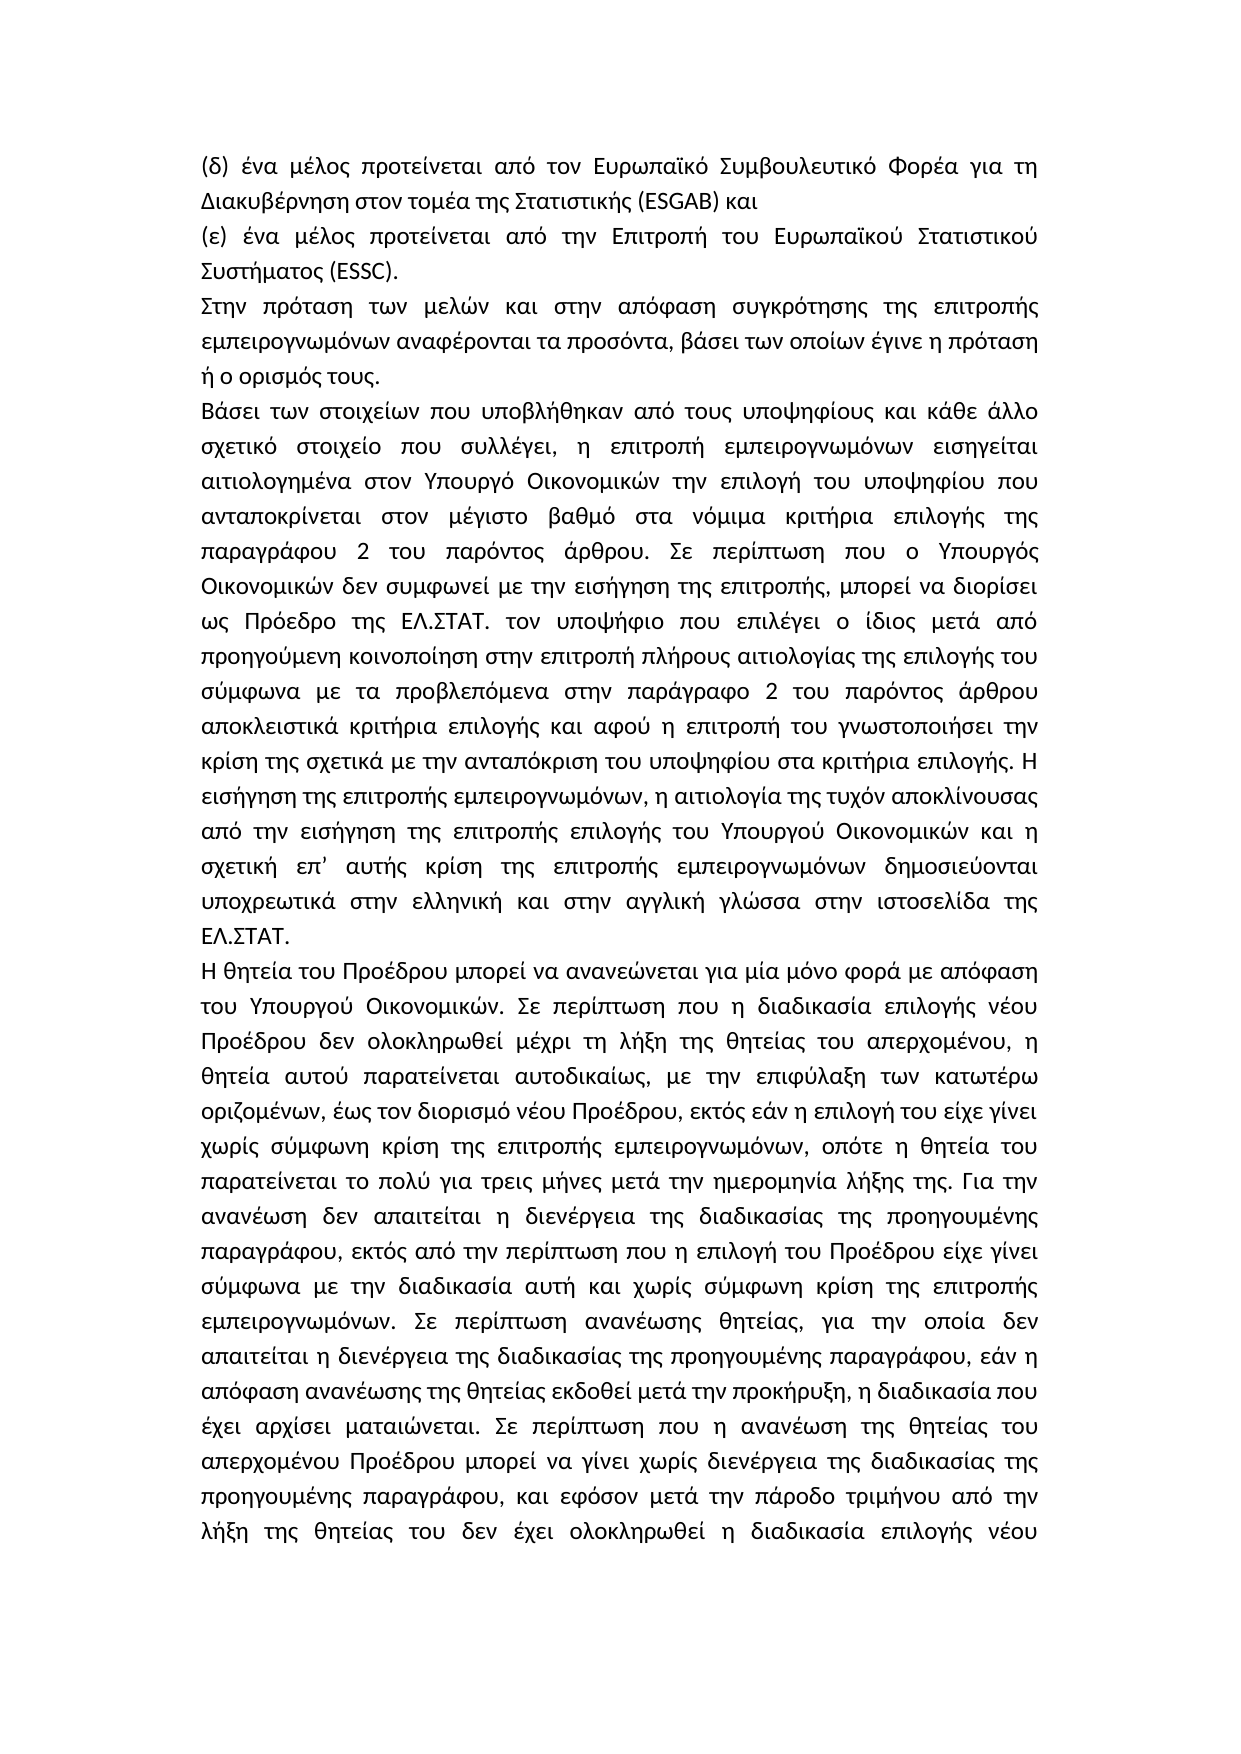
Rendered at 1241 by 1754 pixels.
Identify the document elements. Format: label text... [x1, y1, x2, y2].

text (δ) ένα μέλος προτείνεται από τον Ευρωπαϊκό Συμβουλευτικό Φορέα για τη Διακυβέρνηση στον τομέα της Στατιστικής (ESGAB) και [201, 150, 1039, 216]
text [201, 955, 1039, 1546]
text Στην πρόταση των μελών και στην απόφαση συγκρότησης της επιτροπής εμπειρογνωμόνων αναφέρονται τα προσόντα, βάσει των οποίων έγινε η πρόταση ή ο ορισμός τους. [201, 290, 1039, 391]
text Βάσει των στοιχείων που υποβλήθηκαν από τους υποψηφίους και κάθε άλλο σχετικό στοιχείο που συλλέγει, η επιτροπή εμπειρογνωμόνων εισηγείται αιτιολογημένα στον Υπουργό Οικονομικών την επιλογή του υποψηφίου που ανταποκρίνεται στον μέγιστο βαθμό στα νόμιμα κριτήρια επιλογής της παραγράφου 2 του παρόντος άρθρου. Σε περίπτωση που ο Υπουργός Οικονομικών δεν συμφωνεί με την εισήγηση της επιτροπής, μπορεί να διορίσει ως Πρόεδρο της ΕΛ.ΣΤΑΤ. τον υποψήφιο που επιλέγει ο ίδιος μετά από προηγούμενη κοινοποίηση στην επιτροπή πλήρους αιτιολογίας της επιλογής του σύμφωνα με τα προβλεπόμενα στην παράγραφο 2 του παρόντος άρθρου αποκλειστικά κριτήρια επιλογής και αφού η επιτροπή του γνωστοποιήσει την κρίση της σχετικά με την ανταπόκριση του υποψηφίου στα κριτήρια επιλογής. Η εισήγηση της επιτροπής εμπειρογνωμόνων, η αιτιολογία της τυχόν αποκλίνουσας από την εισήγηση της επιτροπής επιλογής του Υπουργού Οικονομικών και η σχετική επ’ αυτής κρίση της επιτροπής εμπειρογνωμόνων δημοσιεύονται υποχρεωτικά στην ελληνική και στην αγγλική γλώσσα στην ιστοσελίδα της ΕΛ.ΣΤΑΤ. [201, 395, 1039, 951]
text (ε) ένα μέλος προτείνεται από την Επιτροπή του Ευρωπαϊκού Στατιστικού Συστήματος (ESSC). [201, 220, 1039, 286]
